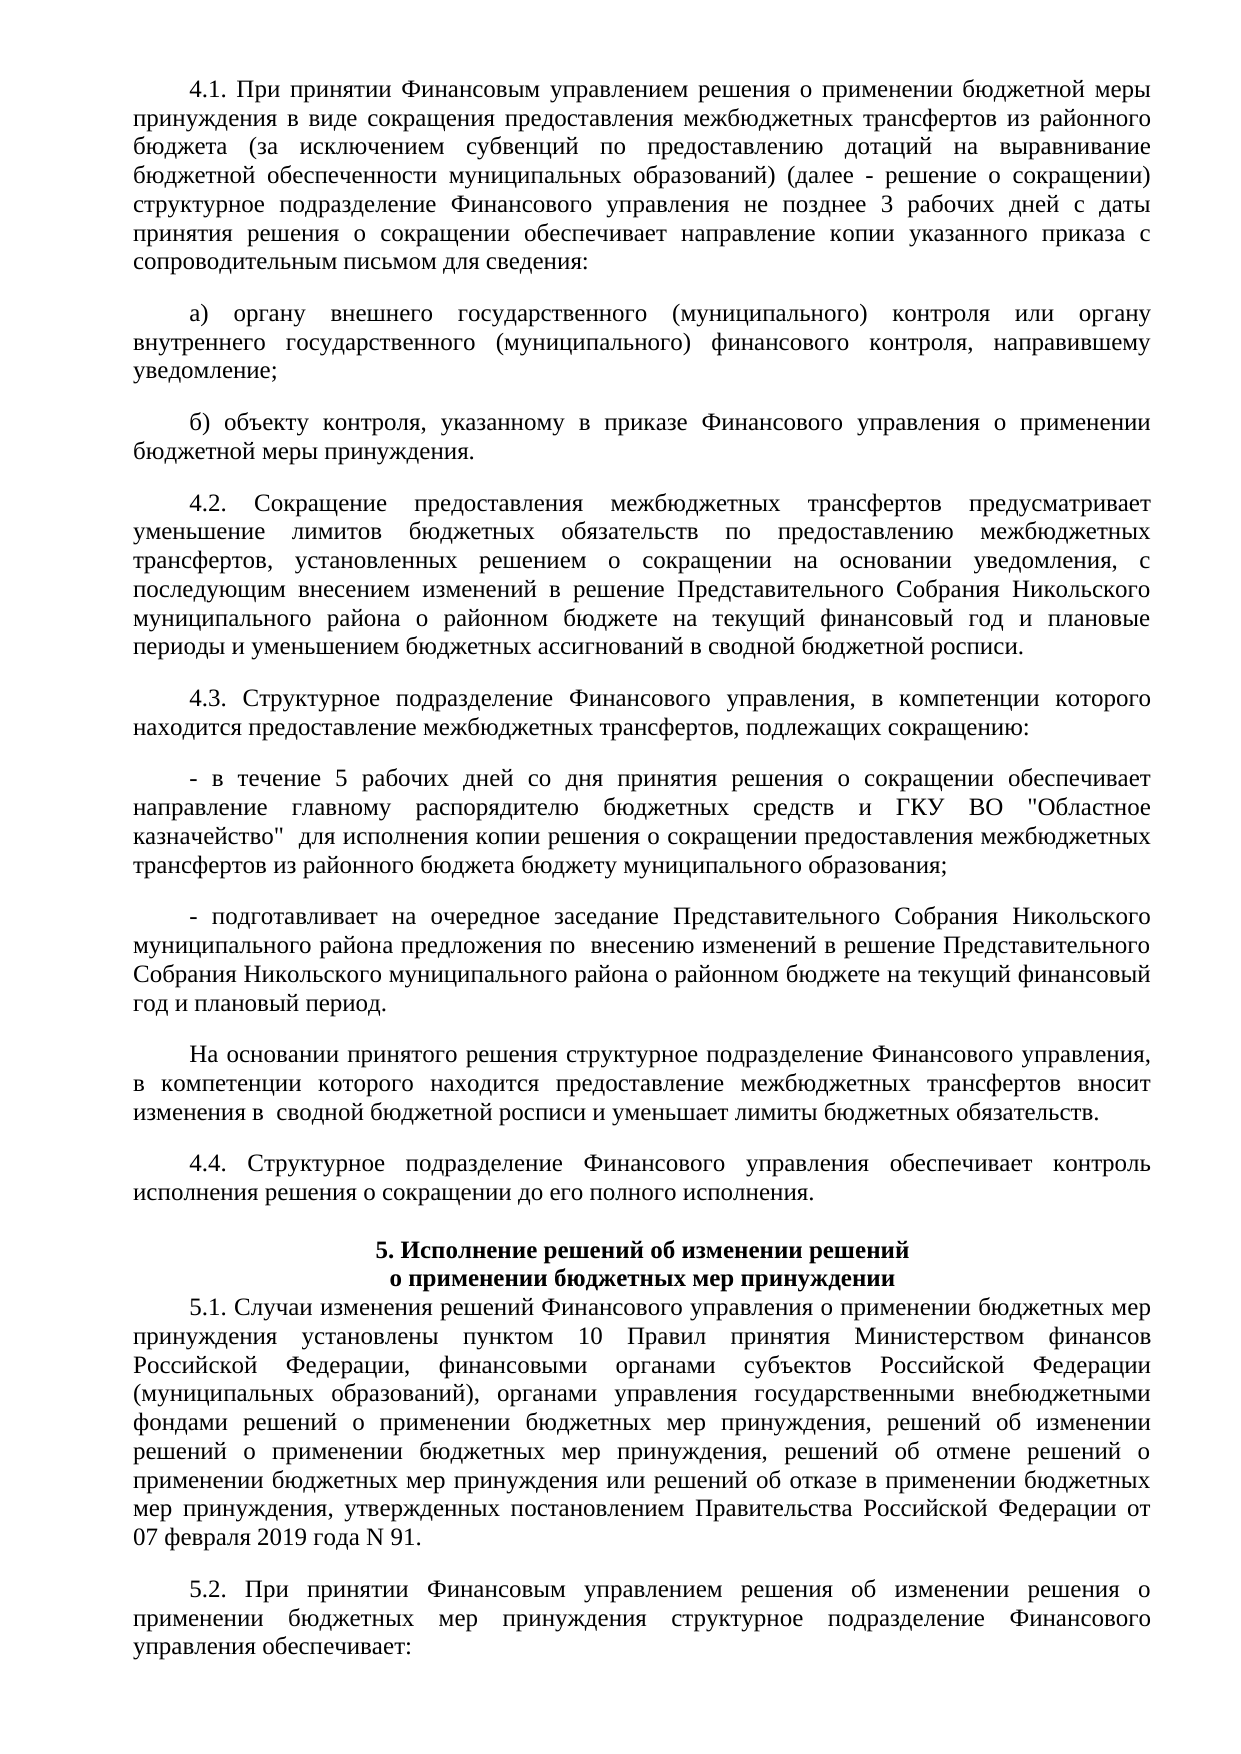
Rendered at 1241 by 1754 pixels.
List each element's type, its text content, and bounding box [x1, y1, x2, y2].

title о применении бюджетных мер принуждении [133, 1263, 1152, 1292]
text б) объекту контроля, указанному в приказе Финансового управления о применении бюджетной меры принуждения. [133, 407, 1152, 465]
text - подготавливает на очередное заседание Представительного Собрания Никольского муниципального района предложения по внесению изменений в решение Представительного Собрания Никольского муниципального района о районном бюджете на текущий финансовый год и плановый период. [133, 901, 1152, 1016]
text 5.2. При принятии Финансовым управлением решения об изменении решения о применении бюджетных мер принуждения структурное подразделение Финансового управления обеспечивает: [133, 1574, 1152, 1660]
text а) органу внешнего государственного (муниципального) контроля или органу внутреннего государственного (муниципального) финансового контроля, направившему уведомление; [133, 298, 1152, 384]
text 4.4. Структурное подразделение Финансового управления обеспечивает контроль исполнения решения о сокращении до его полного исполнения. [133, 1148, 1152, 1206]
text 4.3. Структурное подразделение Финансового управления, в компетенции которого находится предоставление межбюджетных трансфертов, подлежащих сокращению: [133, 683, 1152, 741]
title 5. Исполнение решений об изменении решений [133, 1235, 1152, 1263]
text 5.1. Случаи изменения решений Финансового управления о применении бюджетных мер принуждения установлены пунктом 10 Правил принятия Министерством финансов Российской Федерации, финансовыми органами субъектов Российской Федерации (муниципальных образований), органами управления государственными внебюджетными фондами решений о применении бюджетных мер принуждения, решений об изменении решений о применении бюджетных мер принуждения, решений об отмене решений о применении бюджетных мер принуждения или решений об отказе в применении бюджетных мер принуждения, утвержденных постановлением Правительства Российской Федерации от 07 февраля 2019 года N 91. [133, 1292, 1152, 1551]
text 4.1. При принятии Финансовым управлением решения о применении бюджетной меры принуждения в виде сокращения предоставления межбюджетных трансфертов из районного бюджета (за исключением субвенций по предоставлению дотаций на выравнивание бюджетной обеспеченности муниципальных образований) (далее - решение о сокращении) структурное подразделение Финансового управления не позднее 3 рабочих дней с даты принятия решения о сокращении обеспечивает направление копии указанного приказа с сопроводительным письмом для сведения: [133, 74, 1152, 275]
text - в течение 5 рабочих дней со дня принятия решения о сокращении обеспечивает направление главному распорядителю бюджетных средств и ГКУ ВО "Областное казначейство" для исполнения копии решения о сокращении предоставления межбюджетных трансфертов из районного бюджета бюджету муниципального образования; [133, 763, 1152, 878]
text 4.2. Сокращение предоставления межбюджетных трансфертов предусматривает уменьшение лимитов бюджетных обязательств по предоставлению межбюджетных трансфертов, установленных решением о сокращении на основании уведомления, с последующим внесением изменений в решение Представительного Собрания Никольского муниципального района о районном бюджете на текущий финансовый год и плановые периоды и уменьшением бюджетных ассигнований в сводной бюджетной росписи. [133, 488, 1152, 660]
text На основании принятого решения структурное подразделение Финансового управления, в компетенции которого находится предоставление межбюджетных трансфертов вносит изменения в сводной бюджетной росписи и уменьшает лимиты бюджетных обязательств. [133, 1039, 1152, 1126]
